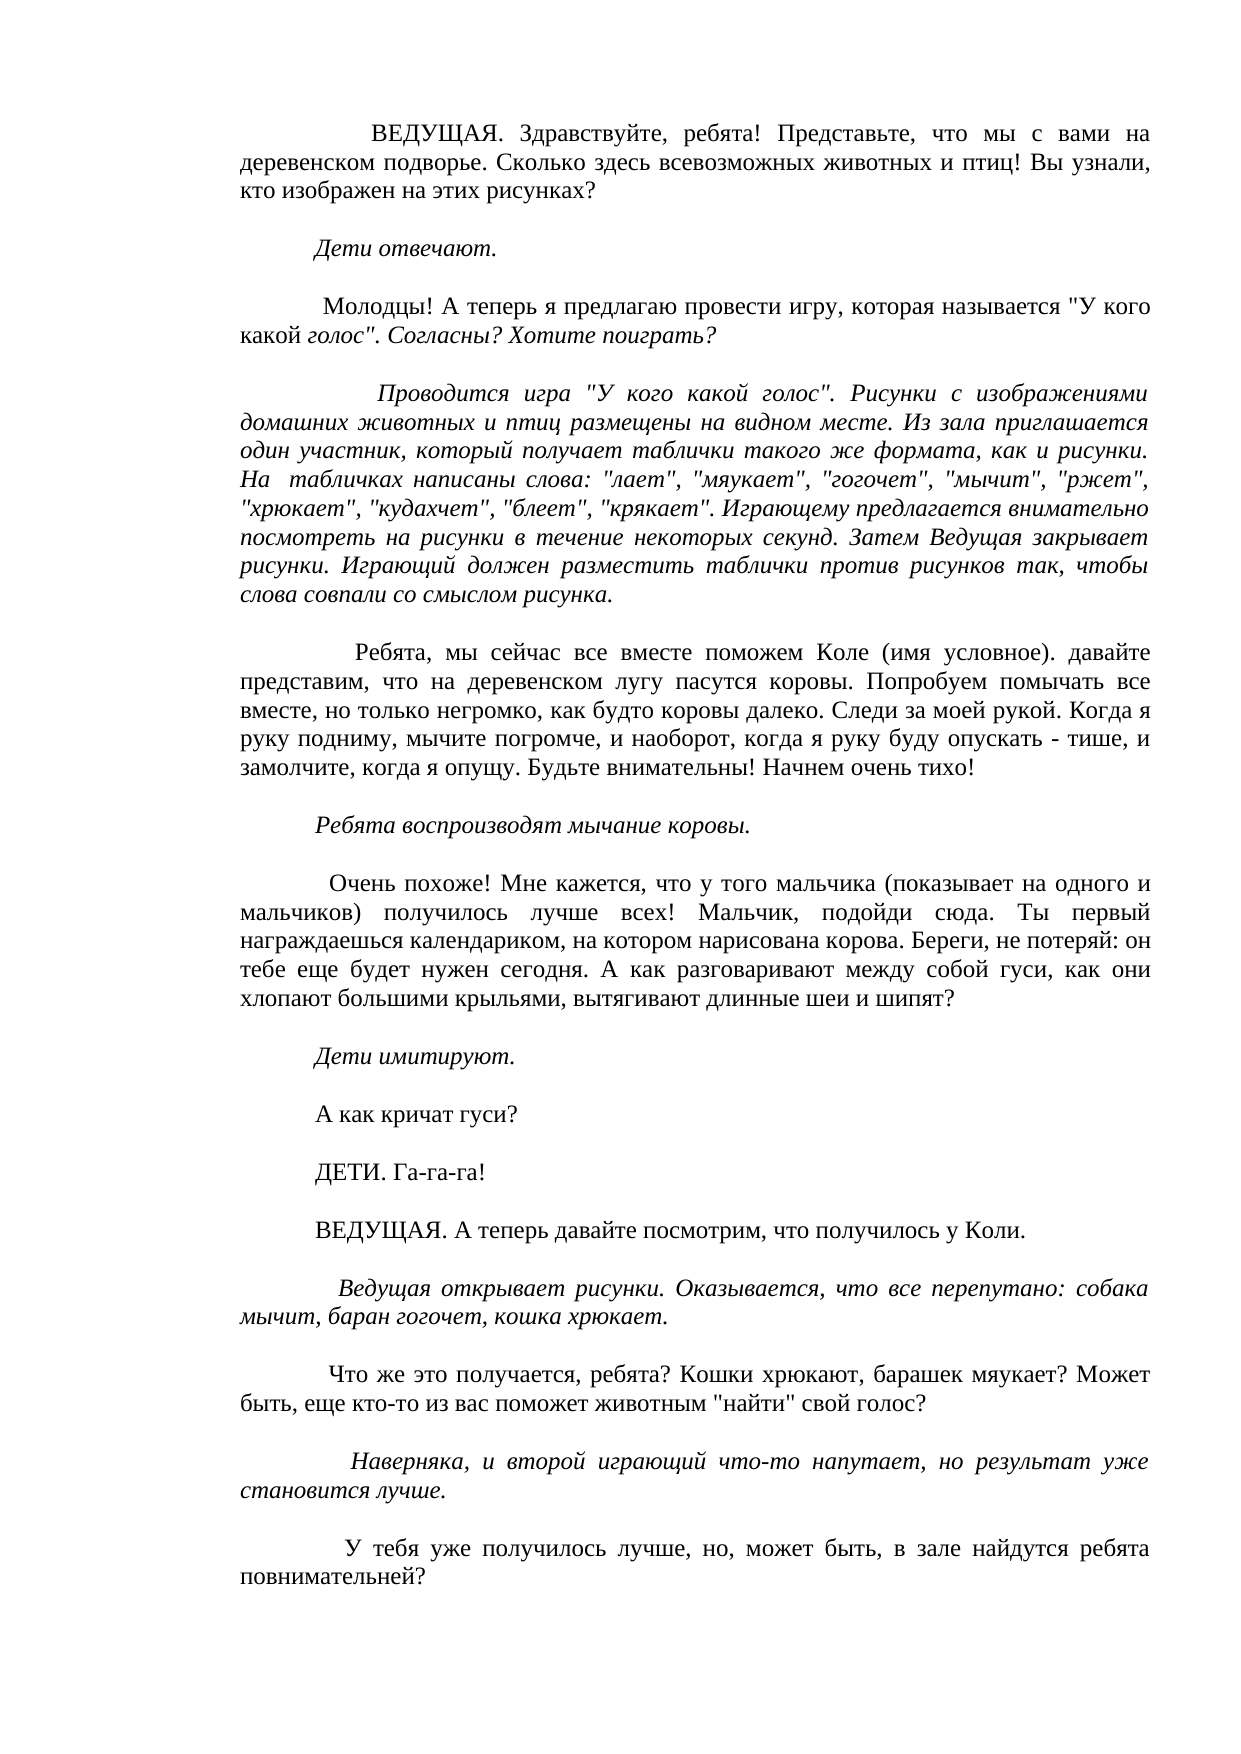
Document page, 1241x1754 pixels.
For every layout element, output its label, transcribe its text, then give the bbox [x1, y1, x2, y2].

text Ведущая открывает рисунки. Оказывается, что все перепутано: собака мычит, баран гогочет, кошка хрюкает. [240, 1273, 1152, 1330]
text ВЕДУЩАЯ. Здравствуйте, ребята! Представьте, что мы с вами на деревенском подворье. Сколько здесь всевозможных животных и птиц! Вы узнали, кто изображен на этих рисунках? [240, 118, 1152, 204]
text Молодцы! А теперь я предлагаю провести игру, которая называется "У кого какой голос". Согласны? Хотите поиграть? [240, 291, 1152, 349]
text Очень похоже! Мне кажется, что у того мальчика (показывает на одного и мальчиков) получилось лучше всех! Мальчик, подойди сюда. Ты первый награждаешься календариком, на котором нарисована корова. Береги, не потеряй: он тебе еще будет нужен сегодня. А как разговаривают между собой гуси, как они хлопают большими крыльями, вытягивают длинные шеи и шипят? [240, 868, 1152, 1012]
text Ребята воспроизводят мычание коровы. [240, 810, 1152, 839]
text Ребята, мы сейчас все вместе поможем Коле (имя условное). давайте представим, что на деревенском лугу пасутся коровы. Попробуем помычать все вместе, но только негромко, как будто коровы далеко. Следи за моей рукой. Когда я руку подниму, мычите погромче, и наоборот, когда я руку буду опускать - тише, и замолчите, когда я опущу. Будьте внимательны! Начнем очень тихо! [240, 637, 1152, 781]
text ДЕТИ. Га-га-га! [240, 1157, 1152, 1186]
text ВЕДУЩАЯ. А теперь давайте посмотрим, что получилось у Коли. [240, 1215, 1152, 1243]
text А как кричат гуси? [240, 1099, 1152, 1128]
text Проводится игра "У кого какой голос". Рисунки с изображениями домашних животных и птиц размещены на видном месте. Из зала приглашается один участник, который получает таблички такого же формата, как и рисунки. На табличках написаны слова: "лает", "мяукает", "гогочет", "мычит", "ржет", "хрюкает", "кудахчет", "блеет", "крякает". Играющему предлагается внимательно посмотреть на рисунки в течение некоторых секунд. Затем Ведущая закрывает рисунки. Играющий должен разместить таблички против рисунков так, чтобы слова совпали со смыслом рисунка. [240, 378, 1152, 608]
text Наверняка, и второй играющий что-то напутает, но результат уже становится лучше. [240, 1446, 1152, 1503]
text Что же это получается, ребята? Кошки хрюкают, барашек мяукает? Может быть, еще кто-то из вас поможет животным "найти" свой голос? [240, 1359, 1152, 1417]
text Дети отвечают. [240, 233, 1152, 262]
text Дети имитируют. [240, 1041, 1152, 1070]
text У тебя уже получилось лучше, но, может быть, в зале найдутся ребята повнимательней? [240, 1533, 1152, 1590]
